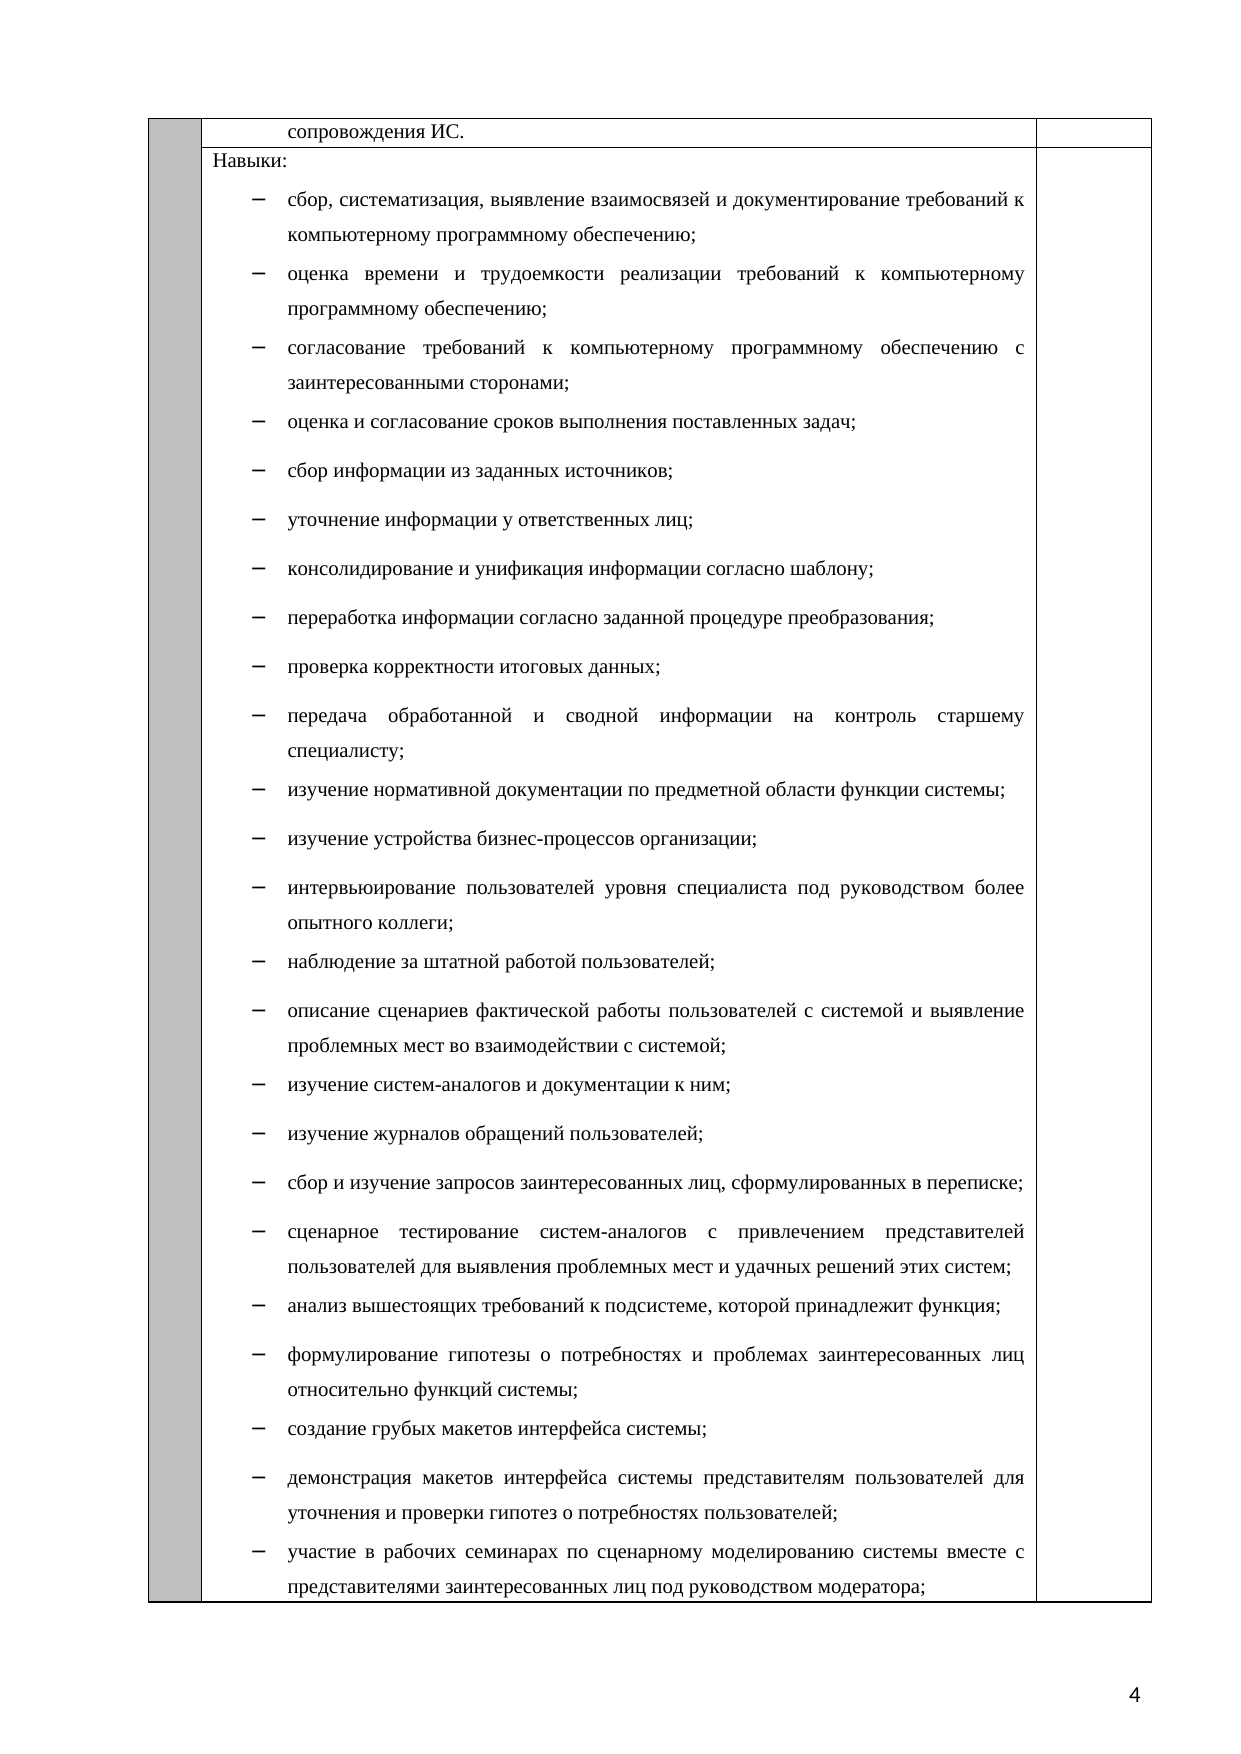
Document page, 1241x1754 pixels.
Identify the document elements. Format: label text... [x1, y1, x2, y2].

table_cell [202, 119, 1036, 147]
table_cell 1 [149, 119, 201, 1601]
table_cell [202, 148, 1036, 1601]
table_cell [1037, 119, 1151, 147]
table_cell [1037, 148, 1151, 1601]
